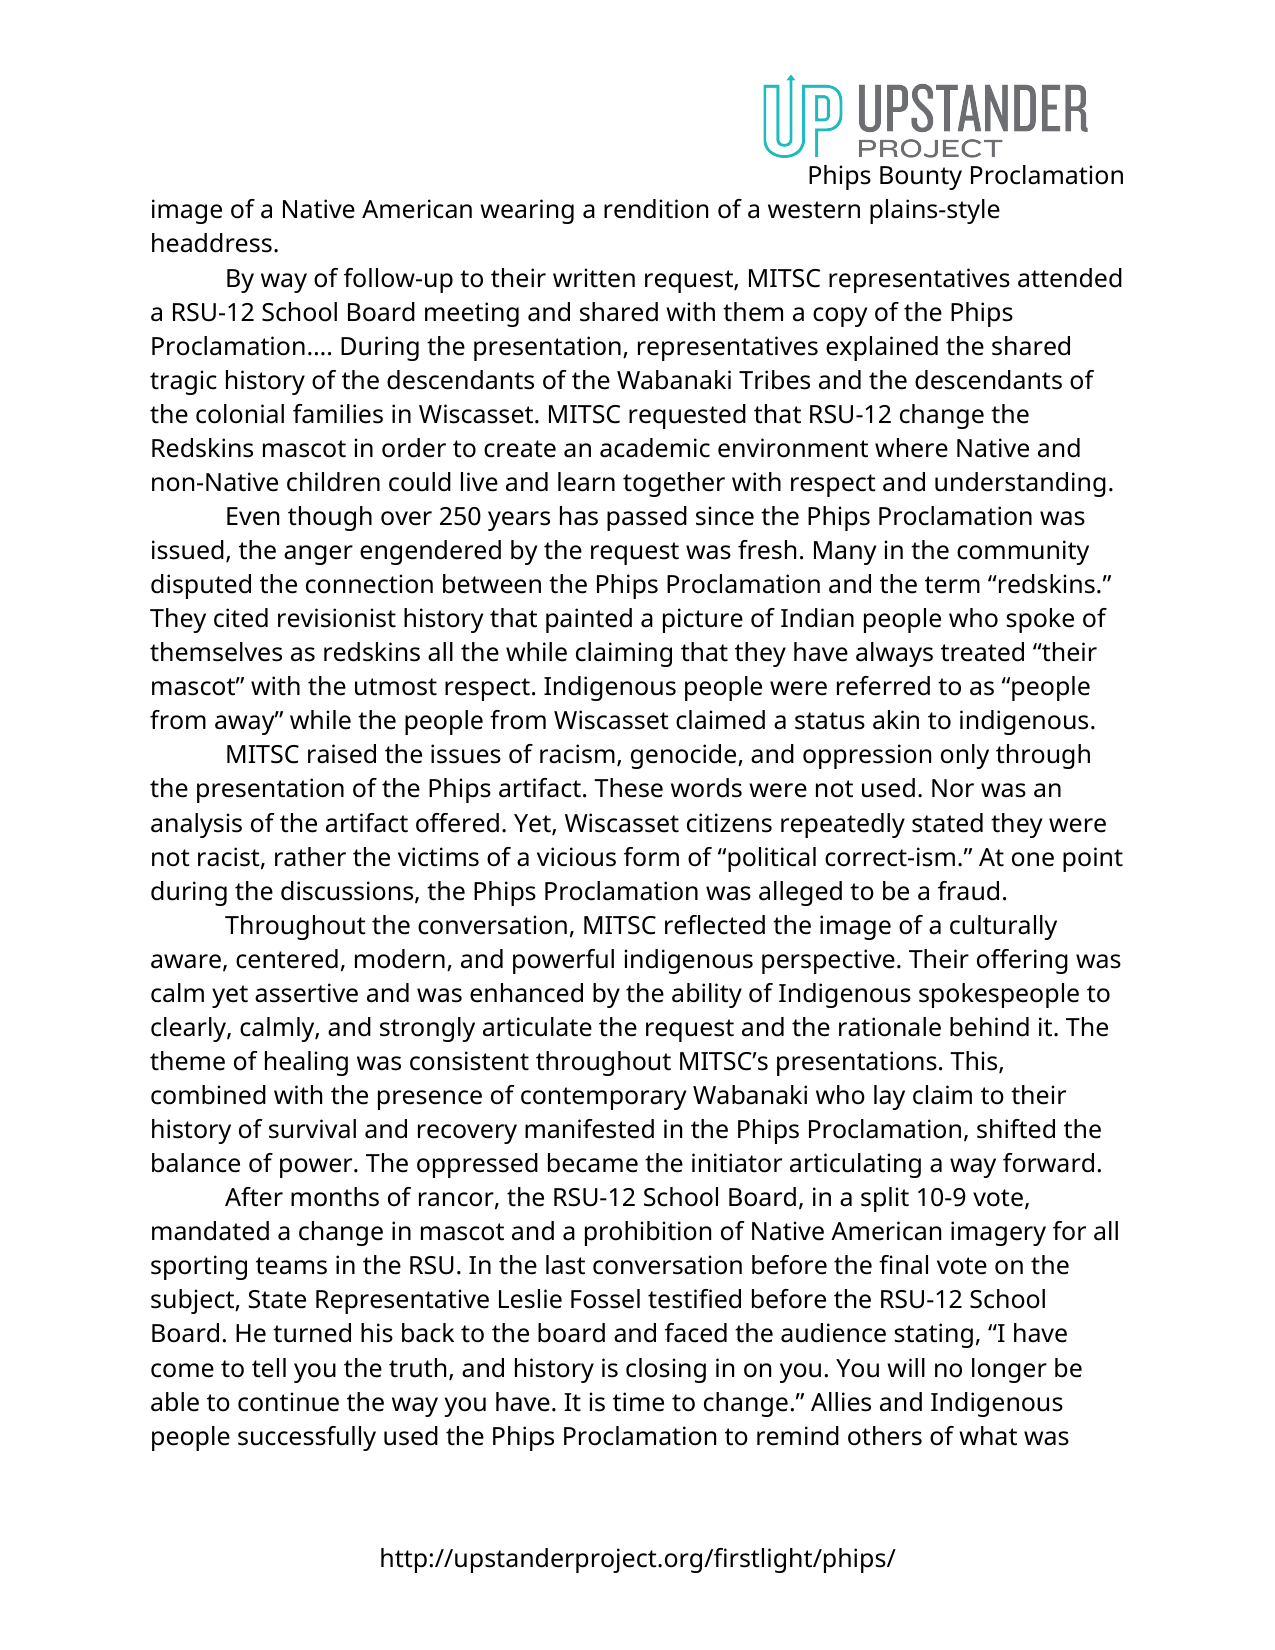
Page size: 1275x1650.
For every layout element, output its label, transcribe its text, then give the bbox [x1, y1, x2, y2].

text Even though over 250 years has passed since the Phips Proclamation was issued, the anger engendered by the request was fresh. Many in the community disputed the connection between the Phips Proclamation and the term “redskins.” They cited revisionist history that painted a picture of Indian people who spoke of themselves as redskins all the while claiming that they have always treated “their mascot” with the utmost respect. Indigenous people were referred to as “people from away” while the people from Wiscasset claimed a status akin to indigenous. [150, 499, 1125, 737]
text By way of follow-up to their written request, MITSC representatives attended a RSU-12 School Board meeting and shared with them a copy of the Phips Proclamation…. During the presentation, representatives explained the shared tragic history of the descendants of the Wabanaki Tribes and the descendants of the colonial families in Wiscasset. MITSC requested that RSU-12 change the Redskins mascot in order to create an academic environment where Native and non-Native children could live and learn together with respect and understanding. [150, 260, 1125, 499]
text MITSC raised the issues of racism, genocide, and oppression only through the presentation of the Phips artifact. These words were not used. Nor was an analysis of the artifact offered. Yet, Wiscasset citizens repeatedly stated they were not racist, rather the victims of a vicious form of “political correct-ism.” At one point during the discussions, the Phips Proclamation was alleged to be a fraud. [150, 737, 1125, 907]
picture [763, 75, 1088, 158]
text Throughout the conversation, MITSC reflected the image of a culturally aware, centered, modern, and powerful indigenous perspective. Their offering was calm yet assertive and was enhanced by the ability of Indigenous spokespeople to clearly, calmly, and strongly articulate the request and the rationale behind it. The theme of healing was consistent throughout MITSC’s presentations. This, combined with the presence of contemporary Wabanaki who lay claim to their history of survival and recovery manifested in the Phips Proclamation, shifted the balance of power. The oppressed became the initiator articulating a way forward. [150, 907, 1125, 1180]
